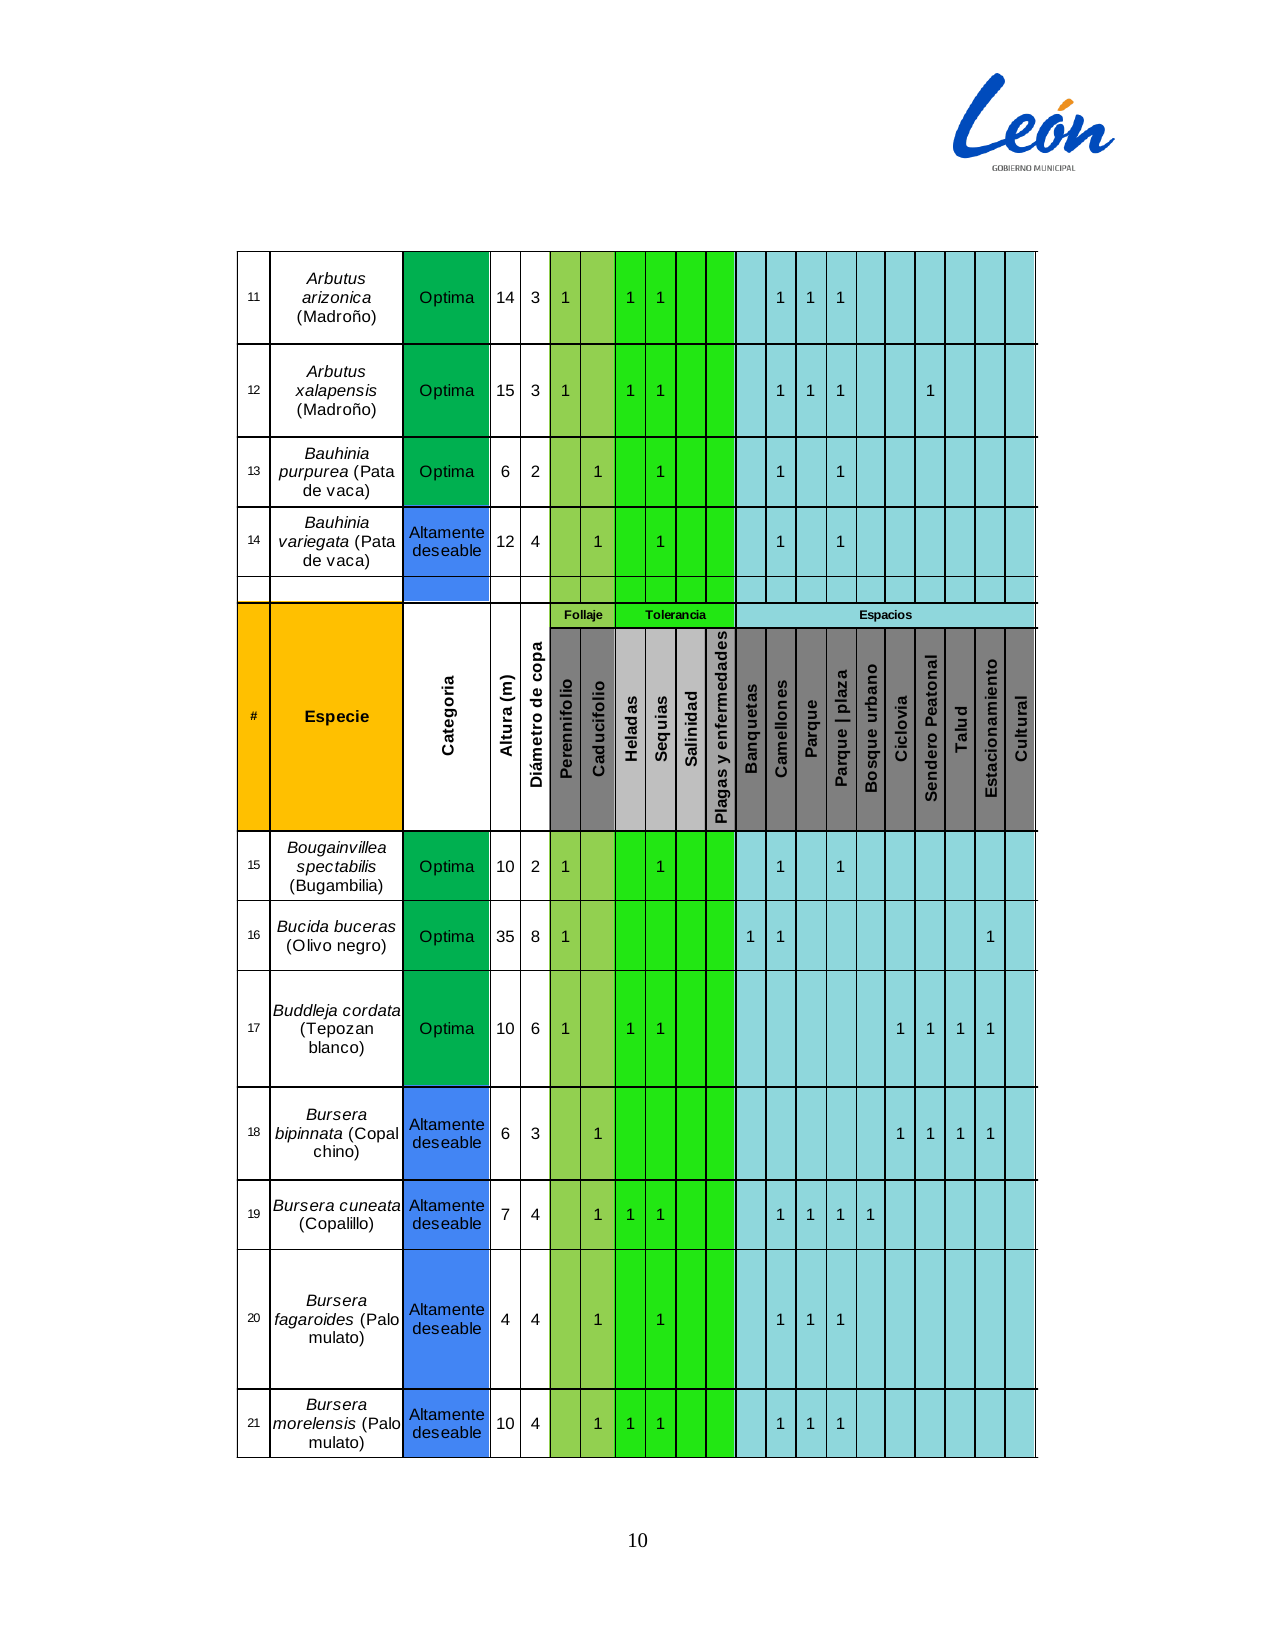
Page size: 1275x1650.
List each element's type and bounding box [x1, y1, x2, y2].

picture [917, 73, 1152, 171]
